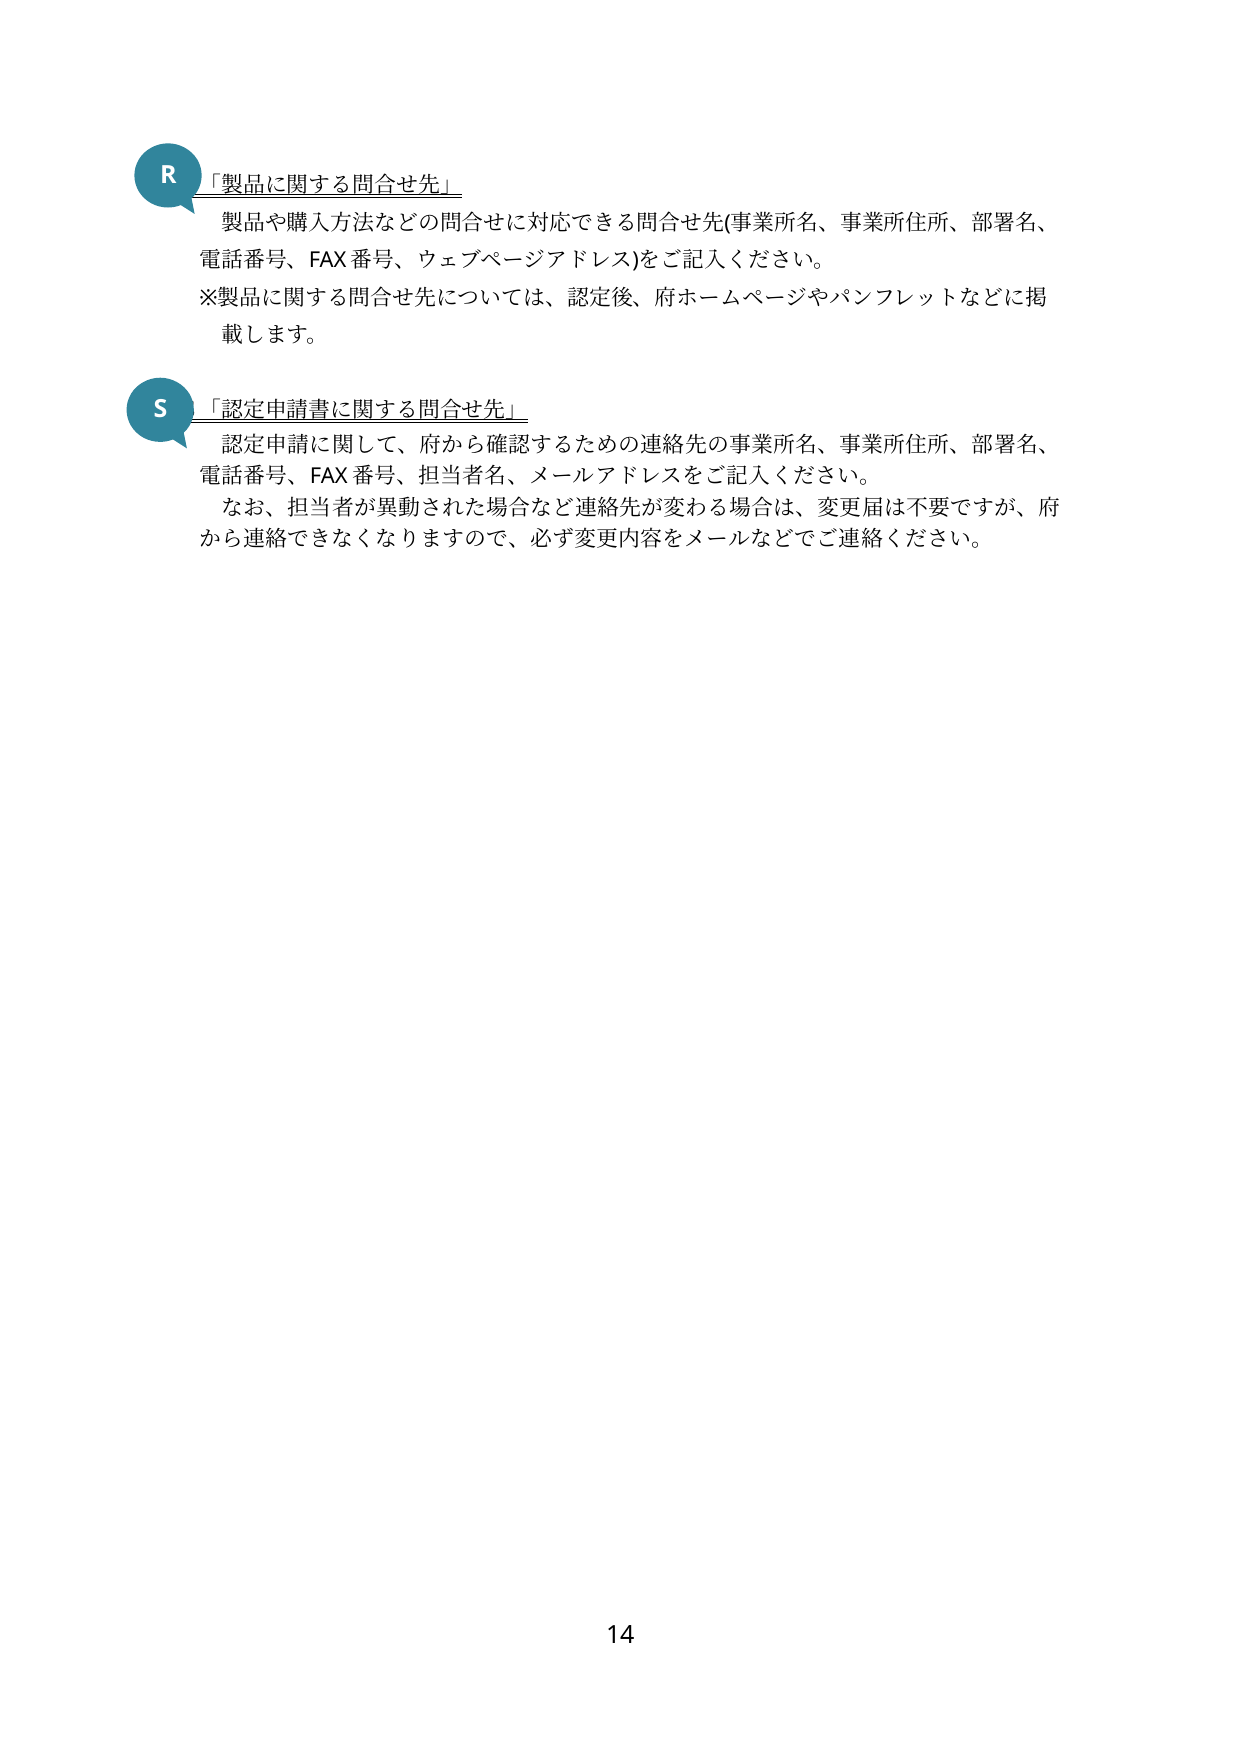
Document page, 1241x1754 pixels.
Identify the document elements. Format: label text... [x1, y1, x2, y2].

text 認定申請に関して、府から確認するための連絡先の事業所名、事業所住所、部署名、電話番号、FAX番号、担当者名、メールアドレスをご記入ください。 [199, 427, 1063, 490]
text ※製品に関する問合せ先については、認定後、府ホームページやパンフレットなどに掲載します。 [199, 277, 1063, 352]
text Ｓ「認定申請書に関する問合せ先」 [187, 389, 1063, 427]
text なお、担当者が異動された場合など連絡先が変わる場合は、変更届は不要ですが、府から連絡できなくなりますので、必ず変更内容をメールなどでご連絡ください。 [199, 490, 1063, 553]
text 製品や購入方法などの問合せに対応できる問合せ先(事業所名、事業所住所、部署名、 電話番号、FAX番号、ウェブページアドレス)をご記入ください。 [199, 202, 1063, 277]
text Ｒ「製品に関する問合せ先」 [192, 164, 1063, 202]
